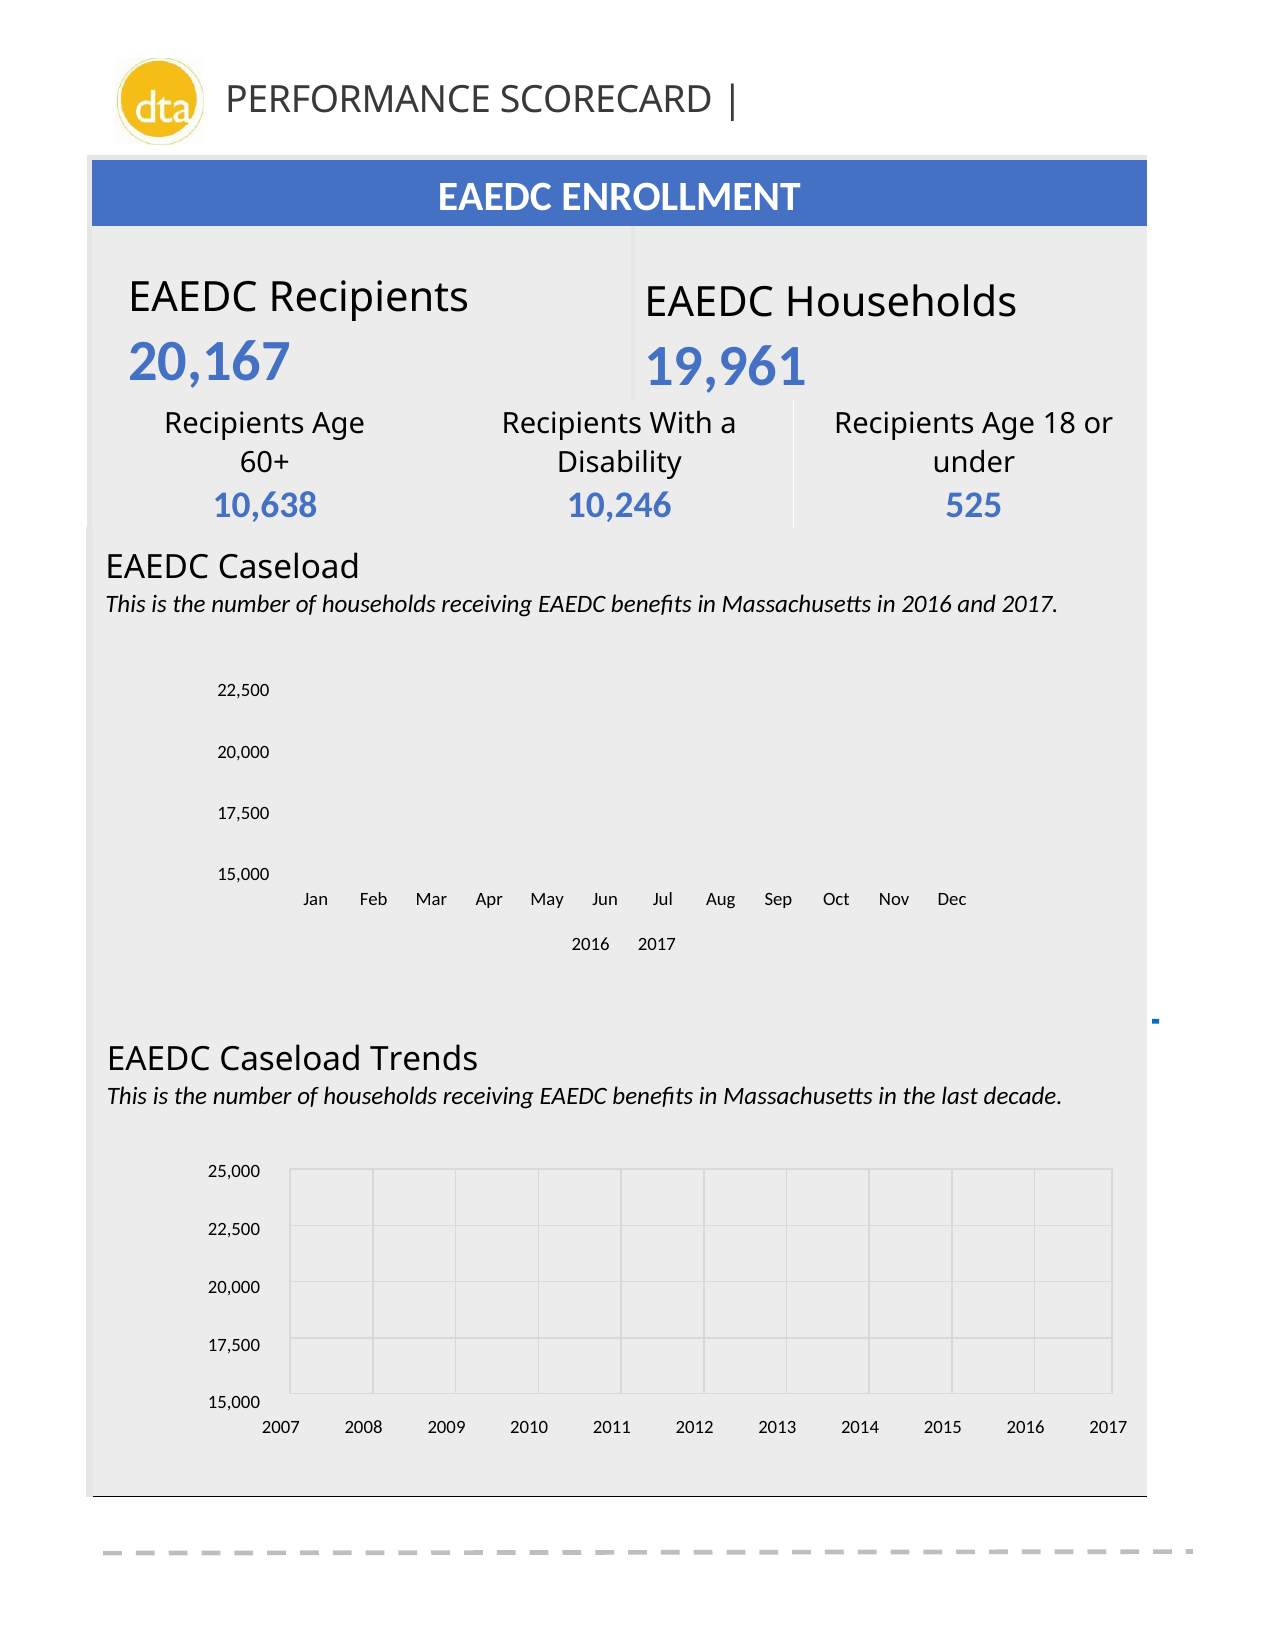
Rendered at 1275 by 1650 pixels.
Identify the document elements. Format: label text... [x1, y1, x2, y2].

picture [115, 58, 204, 145]
table_cell Recipients With a Disability 10,246 [445, 400, 793, 527]
table_header EAEDC ENROLLMENT [92, 160, 1147, 226]
table_cell EAEDC Households 19,961 [635, 226, 1147, 400]
table_cell EAEDC Caseload This is the number of households receiving EAEDC benefits in Massachusetts in 2016 and 2017. 22,500 20,000 17,500 15,000 Jan Feb Mar Apr May Jun Jul Aug Sep Oct Nov Dec 2016 2017 EAEDC Caseload Trends This is the number of households receiving EAEDC benefits in Massachusetts in the last decade. 25,000 22,500 20,000 17,500 15,000 2007 2008 2009 2010 2011 2012 2013 2014 2015 2016 2017 [93, 527, 1147, 1496]
table_cell Recipients Age 18 or under 525 [794, 400, 1147, 527]
table_cell EAEDC Recipients 20,167 [92, 226, 631, 400]
table_cell Recipients Age 60+ 10,638 [92, 400, 445, 527]
